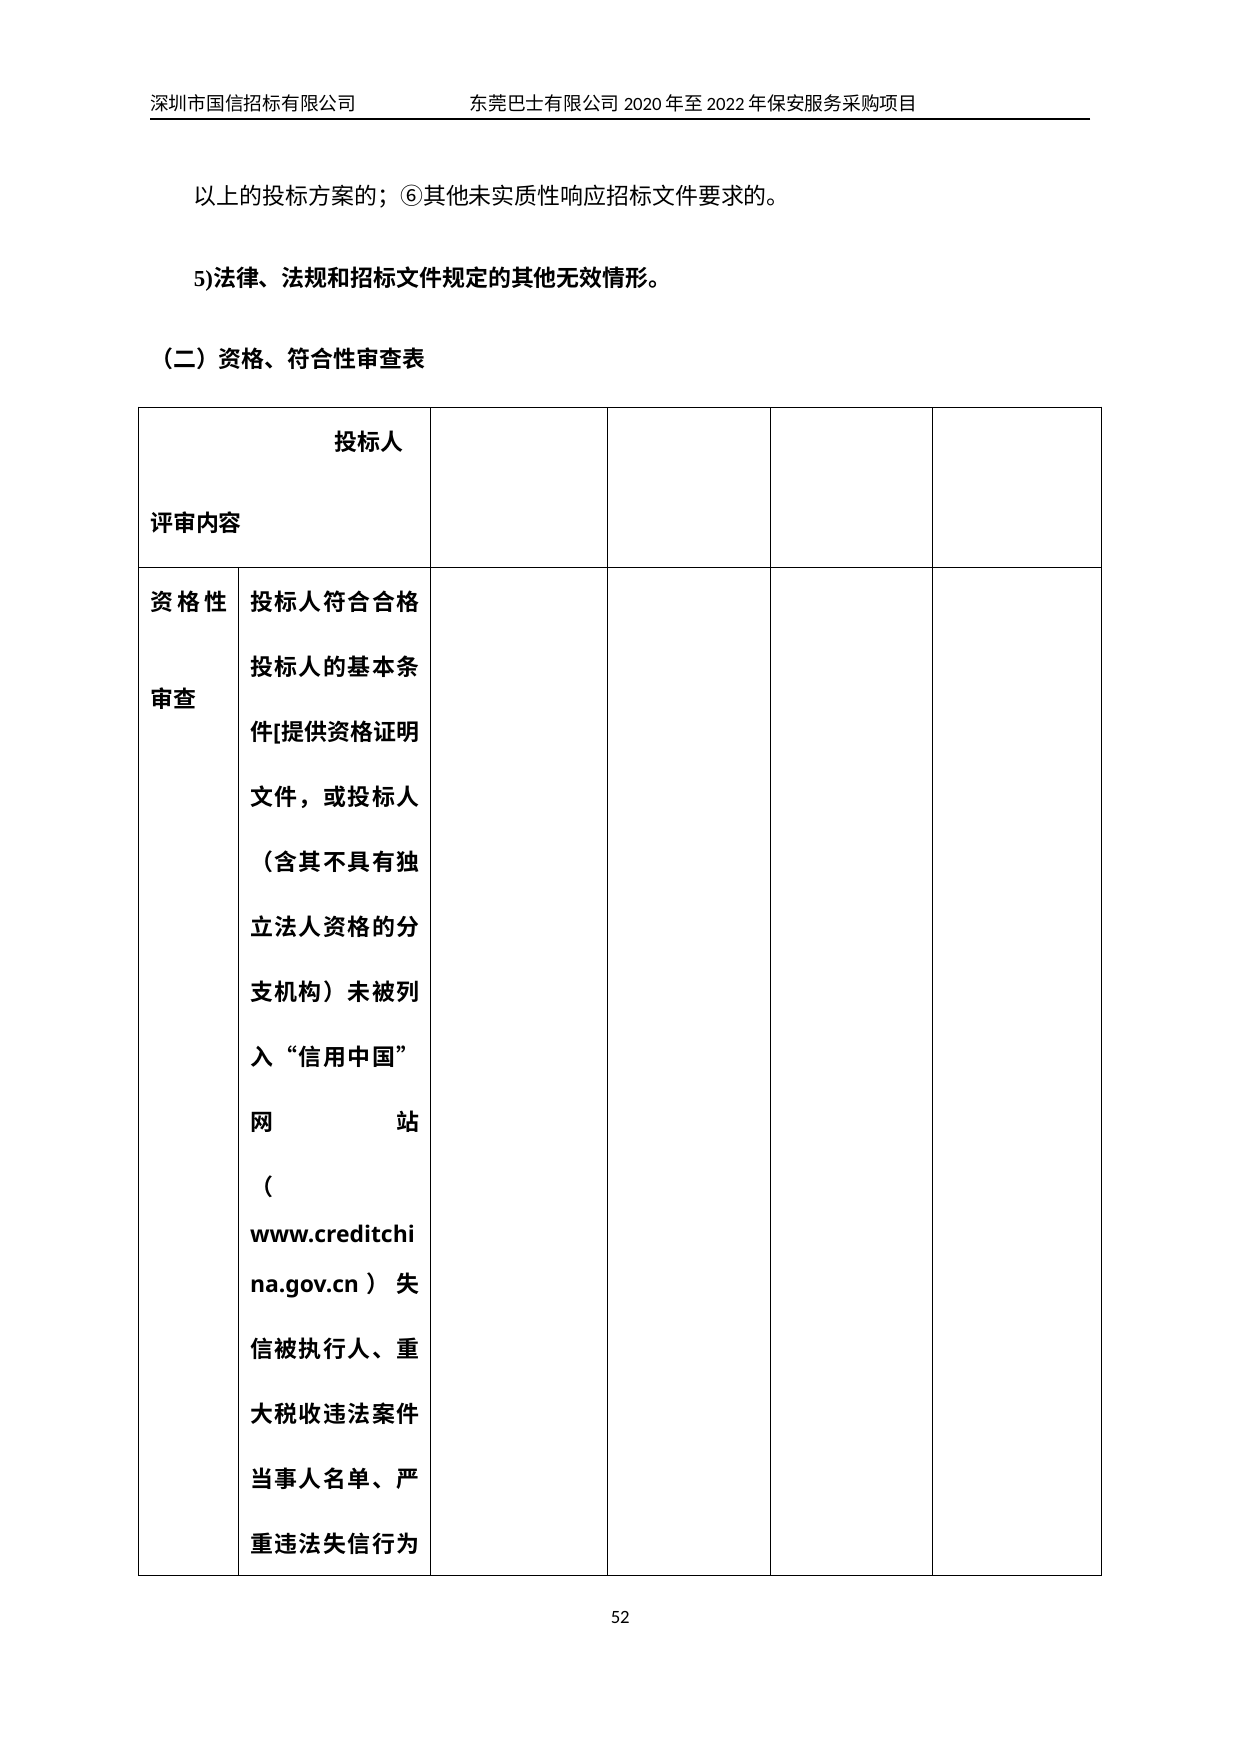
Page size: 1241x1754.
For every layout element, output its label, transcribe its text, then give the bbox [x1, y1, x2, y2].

table_cell [608, 568, 770, 1575]
table_cell [933, 568, 1101, 1575]
table_cell [431, 568, 607, 1575]
table_header 投标人 评审内容 [139, 408, 430, 567]
table_cell 资格性审查 [139, 568, 238, 1575]
table_header [608, 408, 770, 567]
table_cell [771, 568, 932, 1575]
table_header [431, 408, 607, 567]
text 5)法律、法规和招标文件规定的其他无效情形。 [194, 243, 1090, 308]
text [194, 162, 1090, 227]
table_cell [239, 568, 430, 1575]
text （二）资格、符合性审查表 [150, 325, 1090, 390]
table_header [933, 408, 1101, 567]
table_header [771, 408, 932, 567]
